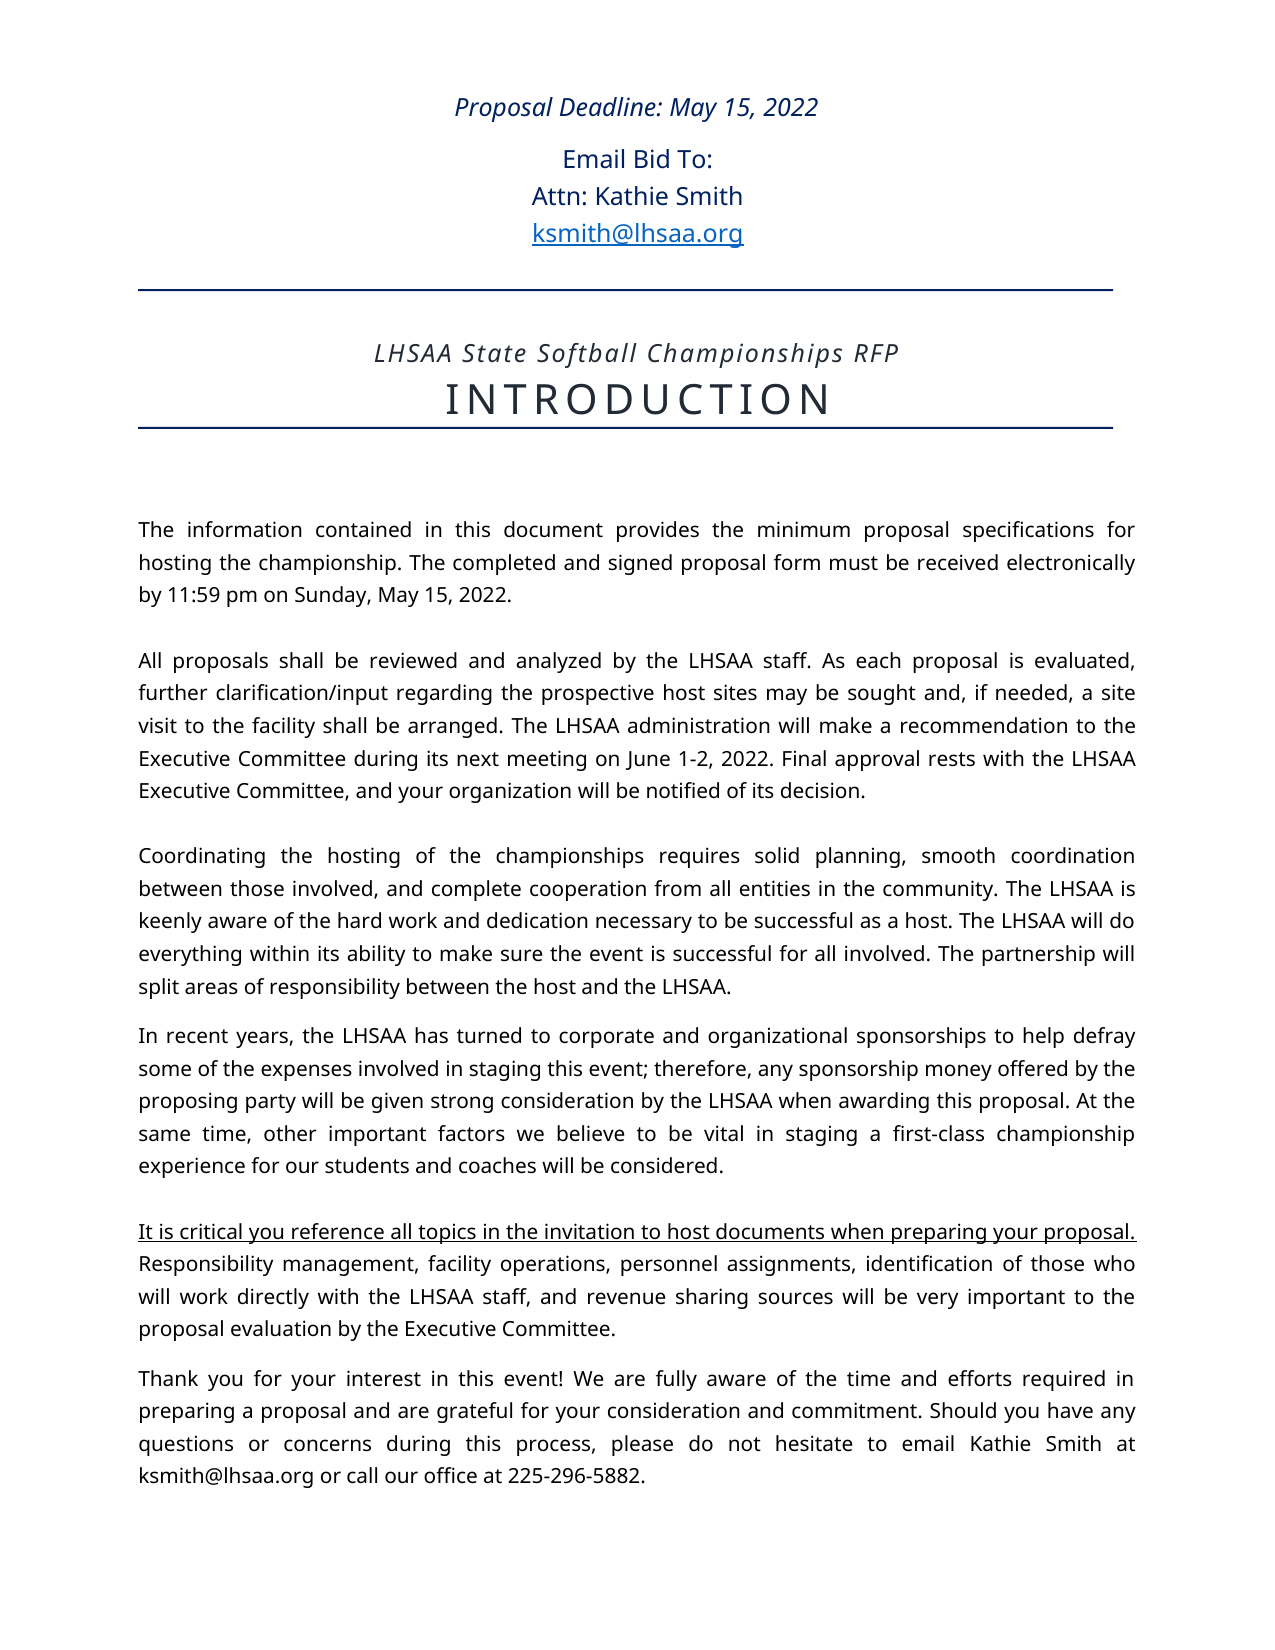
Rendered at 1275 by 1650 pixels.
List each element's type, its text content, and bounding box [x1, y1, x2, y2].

text It is critical you reference all topics in the invitation to host documents when preparing your proposal. Responsibility management, facility operations, personnel assignments, identification of those who will work directly with the LHSAA staff, and revenue sharing sources will be very important to the proposal evaluation by the Executive Committee. [138, 1242, 1137, 1343]
text LHSAA State Softball Championships RFP [138, 336, 1137, 370]
text Email Bid To: [138, 142, 1137, 176]
text Coordinating the hosting of the championships requires solid planning, smooth coordination between those involved, and complete cooperation from all entities in the community. The LHSAA is keenly aware of the hard work and dedication necessary to be successful as a host. The LHSAA will do everything within its ability to make sure the event is successful for all involved. The partnership will split areas of responsibility between the host and the LHSAA. [138, 841, 1137, 1000]
text INTRODUCTION [138, 370, 1137, 427]
text ksmith@lhsaa.org [138, 216, 1137, 249]
text In recent years, the LHSAA has turned to corporate and organizational sponsorships to help defray some of the expenses involved in staging this event; therefore, any sponsorship money offered by the proposing party will be given strong consideration by the LHSAA when awarding this proposal. At the same time, other important factors we believe to be vital in staging a first-class championship experience for our students and coaches will be considered. [138, 1021, 1137, 1180]
text Attn: Kathie Smith [138, 179, 1137, 213]
text Thank you for your interest in this event! We are fully aware of the time and efforts required in preparing a proposal and are grateful for your consideration and commitment. Should you have any questions or concerns during this process, please do not hesitate to email Kathie Smith at ksmith@lhsaa.org or call our office at 225-296-5882. [138, 1364, 1137, 1490]
text Proposal Deadline: May 15, 2022 [138, 90, 1137, 124]
text The information contained in this document provides the minimum proposal specifications for hosting the championship. The completed and signed proposal form must be received electronically by 11:59 pm on Sunday, May 15, 2022. [138, 515, 1137, 609]
text All proposals shall be reviewed and analyzed by the LHSAA staff. As each proposal is evaluated, further clarification/input regarding the prospective host sites may be sought and, if needed, a site visit to the facility shall be arranged. The LHSAA administration will make a recommendation to the Executive Committee during its next meeting on June 1-2, 2022. Final approval rests with the LHSAA Executive Committee, and your organization will be notified of its decision. [138, 646, 1137, 805]
text It is critical you reference all topics in the invitation to host documents when preparing your proposal. Responsibility management, facility operations, personnel assignments, identification of those who will work directly with the LHSAA staff, and revenue sharing sources will be very important to the proposal evaluation by the Executive Committee. [138, 1217, 1137, 1241]
